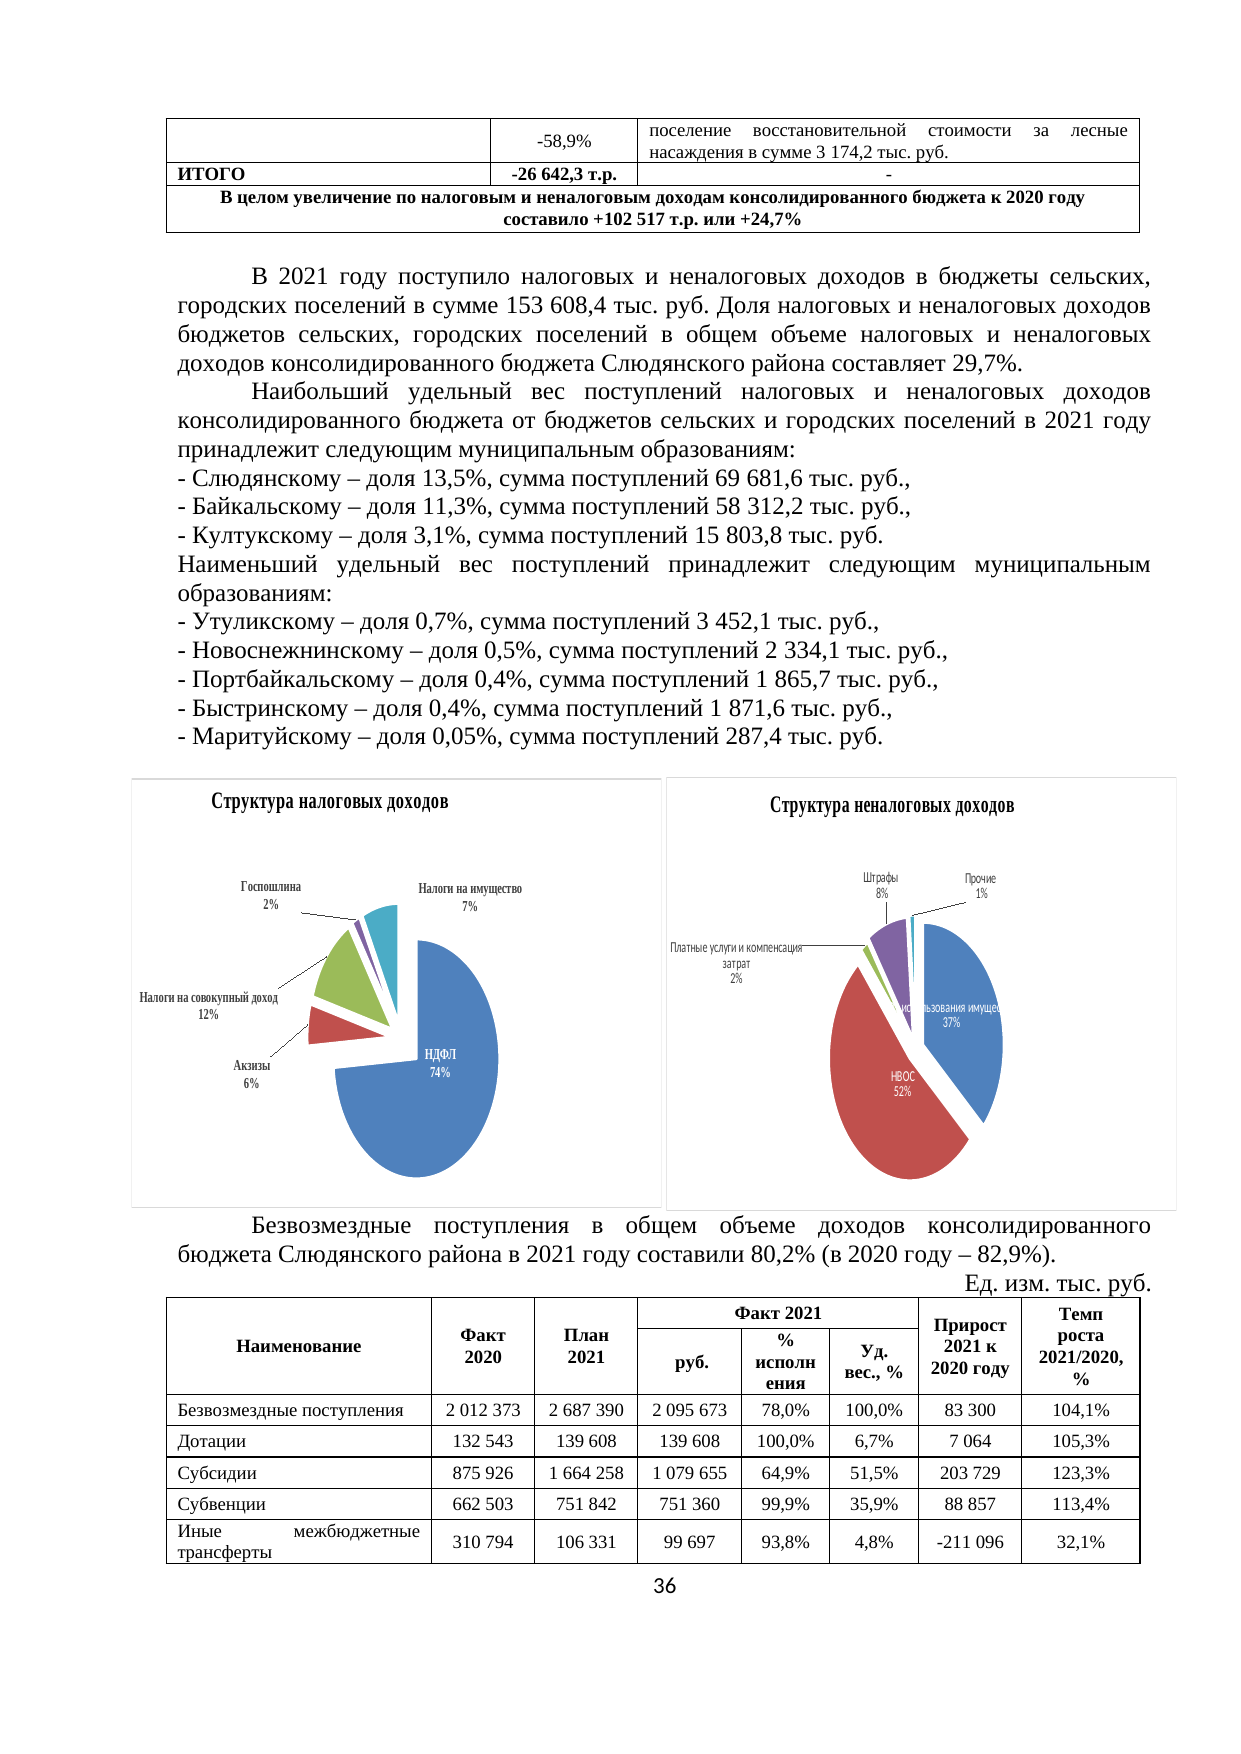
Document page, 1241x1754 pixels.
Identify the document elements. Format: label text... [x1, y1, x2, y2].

table_cell 751 360 [638, 1489, 741, 1519]
table_cell -26 642,3 т.р. [491, 163, 637, 185]
table_cell 139 608 [638, 1426, 741, 1456]
table_cell 78,0% [742, 1395, 829, 1425]
table_cell 35,9% [830, 1489, 918, 1519]
table_cell Иные межбюджетные трансферты [167, 1520, 431, 1563]
table_cell 106 331 [535, 1520, 637, 1563]
text Ед. изм. тыс. руб. [177, 1268, 1152, 1297]
table_cell % исполнения [742, 1329, 829, 1394]
table_cell 203 729 [919, 1458, 1021, 1488]
table_cell 83 300 [919, 1395, 1021, 1425]
table_cell 100,0% [830, 1395, 918, 1425]
text - Слюдянскому – доля 13,5%, сумма поступлений 69 681,6 тыс. руб., [177, 463, 1152, 491]
table_cell 875 926 [432, 1458, 534, 1488]
table_cell ИТОГО [167, 163, 490, 185]
table_cell -211 096 [919, 1520, 1021, 1563]
table_cell 32,1% [1022, 1520, 1139, 1563]
table_cell 662 503 [432, 1489, 534, 1519]
table_cell 2 095 673 [638, 1395, 741, 1425]
text - Утуликскому – доля 0,7%, сумма поступлений 3 452,1 тыс. руб., [177, 606, 1152, 635]
text - Портбайкальскому – доля 0,4%, сумма поступлений 1 865,7 тыс. руб., [177, 664, 1152, 693]
text В 2021 году поступило налоговых и неналоговых доходов в бюджеты сельских, городских поселений в сумме 153 608,4 тыс. руб. Доля налоговых и неналоговых доходов бюджетов сельских, городских поселений в общем объеме налоговых и неналоговых доходов консолидированного бюджета Слюдянского района составляет 29,7%. [177, 261, 1152, 376]
text - Байкальскому – доля 11,3%, сумма поступлений 58 312,2 тыс. руб., [177, 491, 1152, 520]
table_cell руб. [638, 1329, 741, 1394]
table_cell 51,5% [830, 1458, 918, 1488]
table_cell 1 664 258 [535, 1458, 637, 1488]
table_cell Субвенции [167, 1489, 431, 1519]
text Наименьший удельный вес поступлений принадлежит следующим муниципальным образованиям: [177, 549, 1152, 606]
table_cell 93,8% [742, 1520, 829, 1563]
text Безвозмездные поступления в общем объеме доходов консолидированного бюджета Слюдянского района в 2021 году составили 80,2% (в 2020 году – 82,9%). [177, 836, 1152, 1268]
text Наибольший удельный вес поступлений налоговых и неналоговых доходов консолидированного бюджета от бюджетов сельских и городских поселений в 2021 году принадлежит следующим муниципальным образованиям: [177, 376, 1152, 463]
table_cell 88 857 [919, 1489, 1021, 1519]
table_cell 6,7% [830, 1426, 918, 1456]
table_cell Безвозмездные поступления [167, 1395, 431, 1425]
table_cell 64,9% [742, 1458, 829, 1488]
table_header Наименование [167, 1298, 431, 1394]
table_cell 751 842 [535, 1489, 637, 1519]
text - Новоснежнинскому – доля 0,5%, сумма поступлений 2 334,1 тыс. руб., [177, 635, 1152, 664]
table_cell 99 697 [638, 1520, 741, 1563]
table_cell В целом увеличение по налоговым и неналоговым доходам консолидированного бюджета к 2020 году составило +102 517 т.р. или +24,7% [167, 186, 1139, 232]
table_cell 2 012 373 [432, 1395, 534, 1425]
table_cell 123,3% [1022, 1458, 1139, 1488]
text - Култукскому – доля 3,1%, сумма поступлений 15 803,8 тыс. руб. [177, 520, 1152, 549]
table_cell 310 794 [432, 1520, 534, 1563]
table_cell - [638, 163, 1139, 185]
table_cell 4,8% [830, 1520, 918, 1563]
table_cell 1 079 655 [638, 1458, 741, 1488]
text - Быстринскому – доля 0,4%, сумма поступлений 1 871,6 тыс. руб., [177, 693, 1152, 721]
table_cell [491, 119, 637, 162]
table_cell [167, 119, 490, 162]
table_cell 99,9% [742, 1489, 829, 1519]
table_cell 7 064 [919, 1426, 1021, 1456]
table_cell 100,0% [742, 1426, 829, 1456]
table_header Темп роста 2021/2020, % [1022, 1298, 1139, 1394]
table_header Факт 2021 [638, 1298, 918, 1328]
table_header План 2021 [535, 1298, 637, 1394]
table_cell 2 687 390 [535, 1395, 637, 1425]
table_cell 132 543 [432, 1426, 534, 1456]
table_cell Уд. вес., % [830, 1329, 918, 1394]
table_header Факт 2020 [432, 1298, 534, 1394]
table_cell 113,4% [1022, 1489, 1139, 1519]
table_cell Субсидии [167, 1458, 431, 1488]
table_cell 105,3% [1022, 1426, 1139, 1456]
table_cell 104,1% [1022, 1395, 1139, 1425]
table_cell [638, 119, 1139, 162]
table_cell Дотации [167, 1426, 431, 1456]
table_header Прирост 2021 к 2020 году [919, 1298, 1021, 1394]
text - Маритуйскому – доля 0,05%, сумма поступлений 287,4 тыс. руб. [177, 721, 1152, 750]
table_cell 139 608 [535, 1426, 637, 1456]
